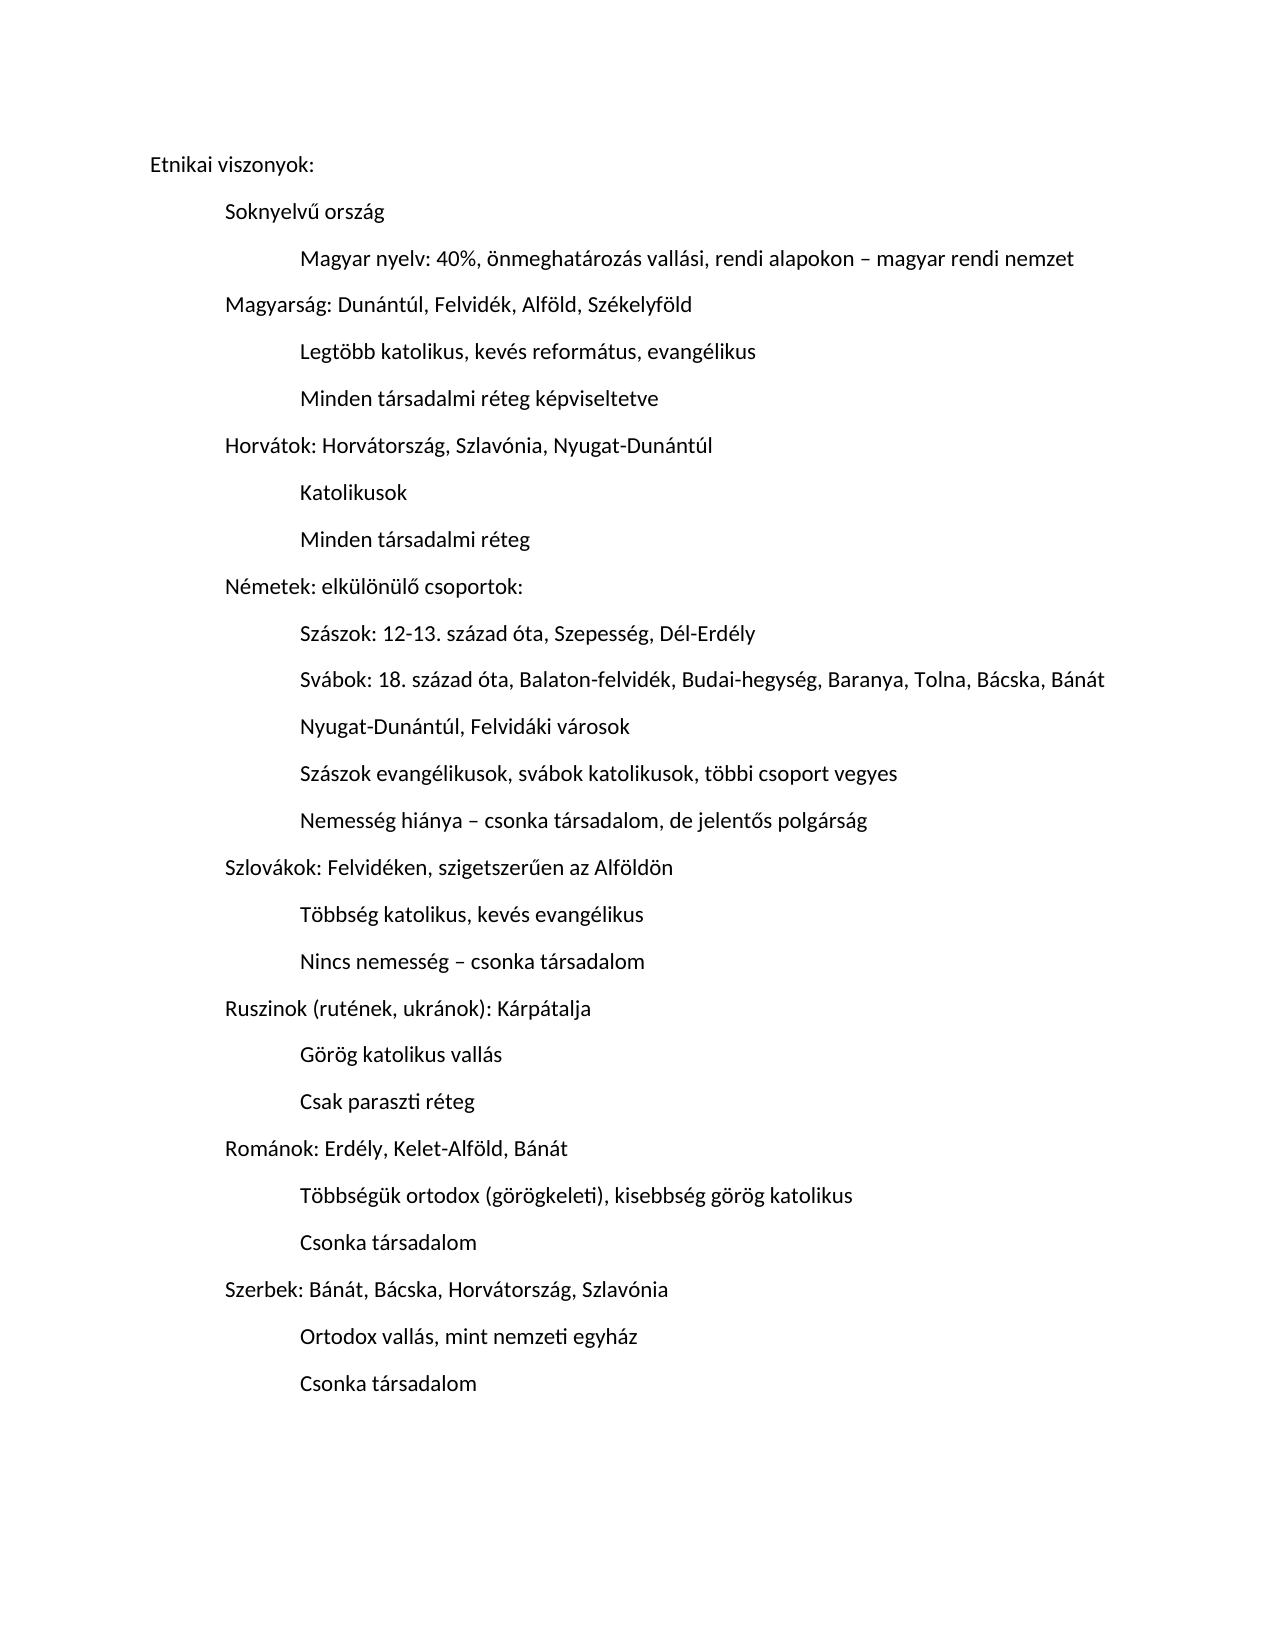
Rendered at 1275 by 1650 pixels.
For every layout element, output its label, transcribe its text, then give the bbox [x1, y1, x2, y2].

text Nincs nemesség – csonka társadalom [150, 947, 1125, 975]
text Horvátok: Horvátország, Szlavónia, Nyugat-Dunántúl [150, 431, 1125, 459]
text Szászok: 12-13. század óta, Szepesség, Dél-Erdély [150, 619, 1125, 647]
text Románok: Erdély, Kelet-Alföld, Bánát [150, 1134, 1125, 1162]
text Nyugat-Dunántúl, Felvidáki városok [150, 712, 1125, 741]
text Többségük ortodox (görögkeleti), kisebbség görög katolikus [150, 1181, 1125, 1209]
text Csonka társadalom [150, 1228, 1125, 1256]
text Magyarság: Dunántúl, Felvidék, Alföld, Székelyföld [150, 291, 1125, 319]
text Svábok: 18. század óta, Balaton-felvidék, Budai-hegység, Baranya, Tolna, Bácska, Bánát [150, 666, 1125, 694]
text Csak paraszti réteg [150, 1087, 1125, 1116]
text Németek: elkülönülő csoportok: [150, 572, 1125, 600]
text Nemesség hiánya – csonka társadalom, de jelentős polgárság [150, 806, 1125, 834]
text Szerbek: Bánát, Bácska, Horvátország, Szlavónia [150, 1275, 1125, 1303]
text Ruszinok (rutének, ukránok): Kárpátalja [150, 994, 1125, 1022]
text Többség katolikus, kevés evangélikus [150, 900, 1125, 928]
text Etnikai viszonyok: [150, 150, 1125, 178]
text Katolikusok [150, 478, 1125, 506]
text Ortodox vallás, mint nemzeti egyház [150, 1322, 1125, 1350]
text Soknyelvű ország [150, 197, 1125, 225]
text Minden társadalmi réteg [150, 525, 1125, 553]
text Csonka társadalom [150, 1369, 1125, 1397]
text Görög katolikus vallás [150, 1041, 1125, 1069]
text Szlovákok: Felvidéken, szigetszerűen az Alföldön [150, 853, 1125, 881]
text Szászok evangélikusok, svábok katolikusok, többi csoport vegyes [150, 759, 1125, 787]
text Magyar nyelv: 40%, önmeghatározás vallási, rendi alapokon – magyar rendi nemzet [150, 244, 1125, 272]
text Legtöbb katolikus, kevés református, evangélikus [150, 337, 1125, 366]
text Minden társadalmi réteg képviseltetve [150, 384, 1125, 412]
